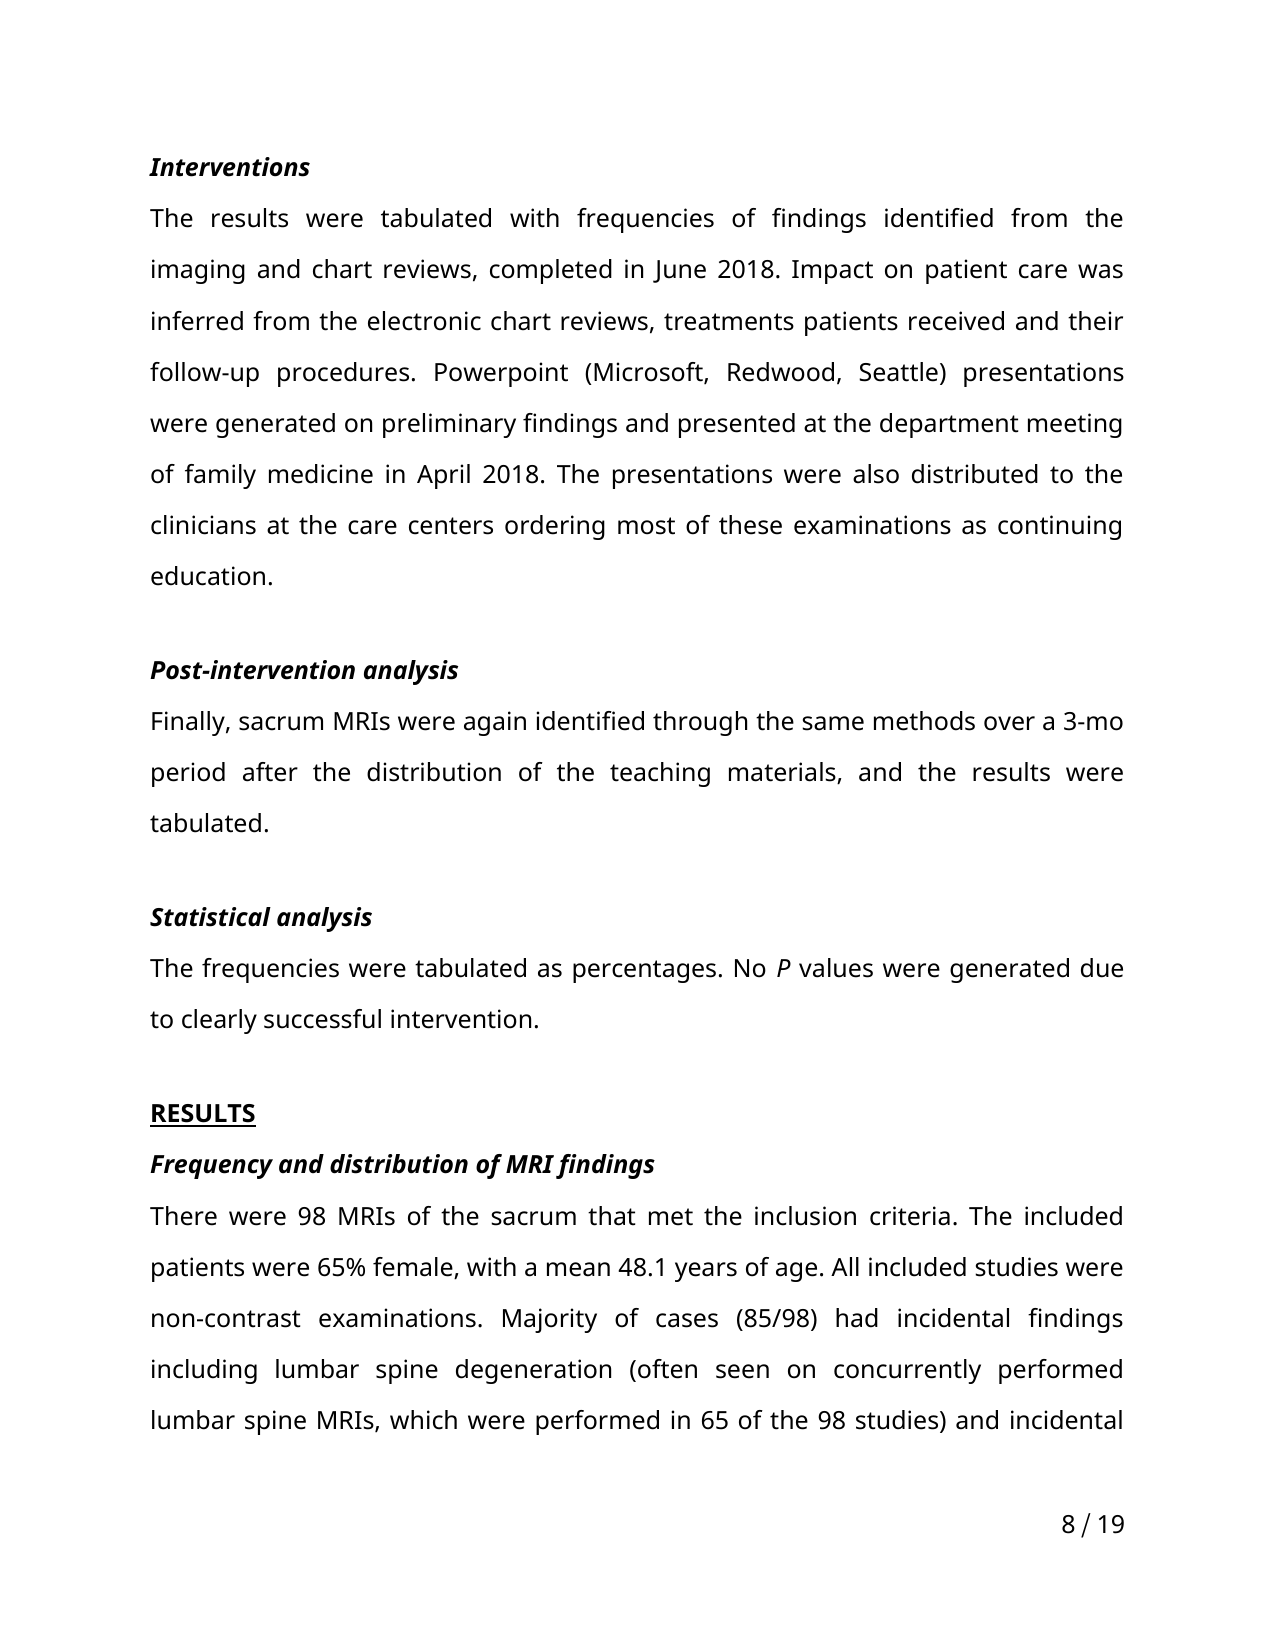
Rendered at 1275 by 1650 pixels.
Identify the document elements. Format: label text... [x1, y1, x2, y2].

text RESULTS [150, 1096, 1125, 1130]
text Finally, sacrum MRIs were again identified through the same methods over a 3-mo period after the distribution of the teaching materials, and the results were tabulated. [150, 703, 1125, 840]
text The frequencies were tabulated as percentages. No P values were generated due to clearly successful intervention. [150, 951, 1125, 1036]
text Post-intervention analysis [150, 652, 1125, 687]
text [150, 1198, 1125, 1436]
text Interventions [150, 150, 1125, 184]
text Statistical analysis [150, 900, 1125, 934]
text The results were tabulated with frequencies of findings identified from the imaging and chart reviews, completed in June 2018. Impact on patient care was inferred from the electronic chart reviews, treatments patients received and their follow-up procedures. Powerpoint (Microsoft, Redwood, Seattle) presentations were generated on preliminary findings and presented at the department meeting of family medicine in April 2018. The presentations were also distributed to the clinicians at the care centers ordering most of these examinations as continuing education. [150, 201, 1125, 592]
text Frequency and distribution of MRI findings [150, 1147, 1125, 1181]
